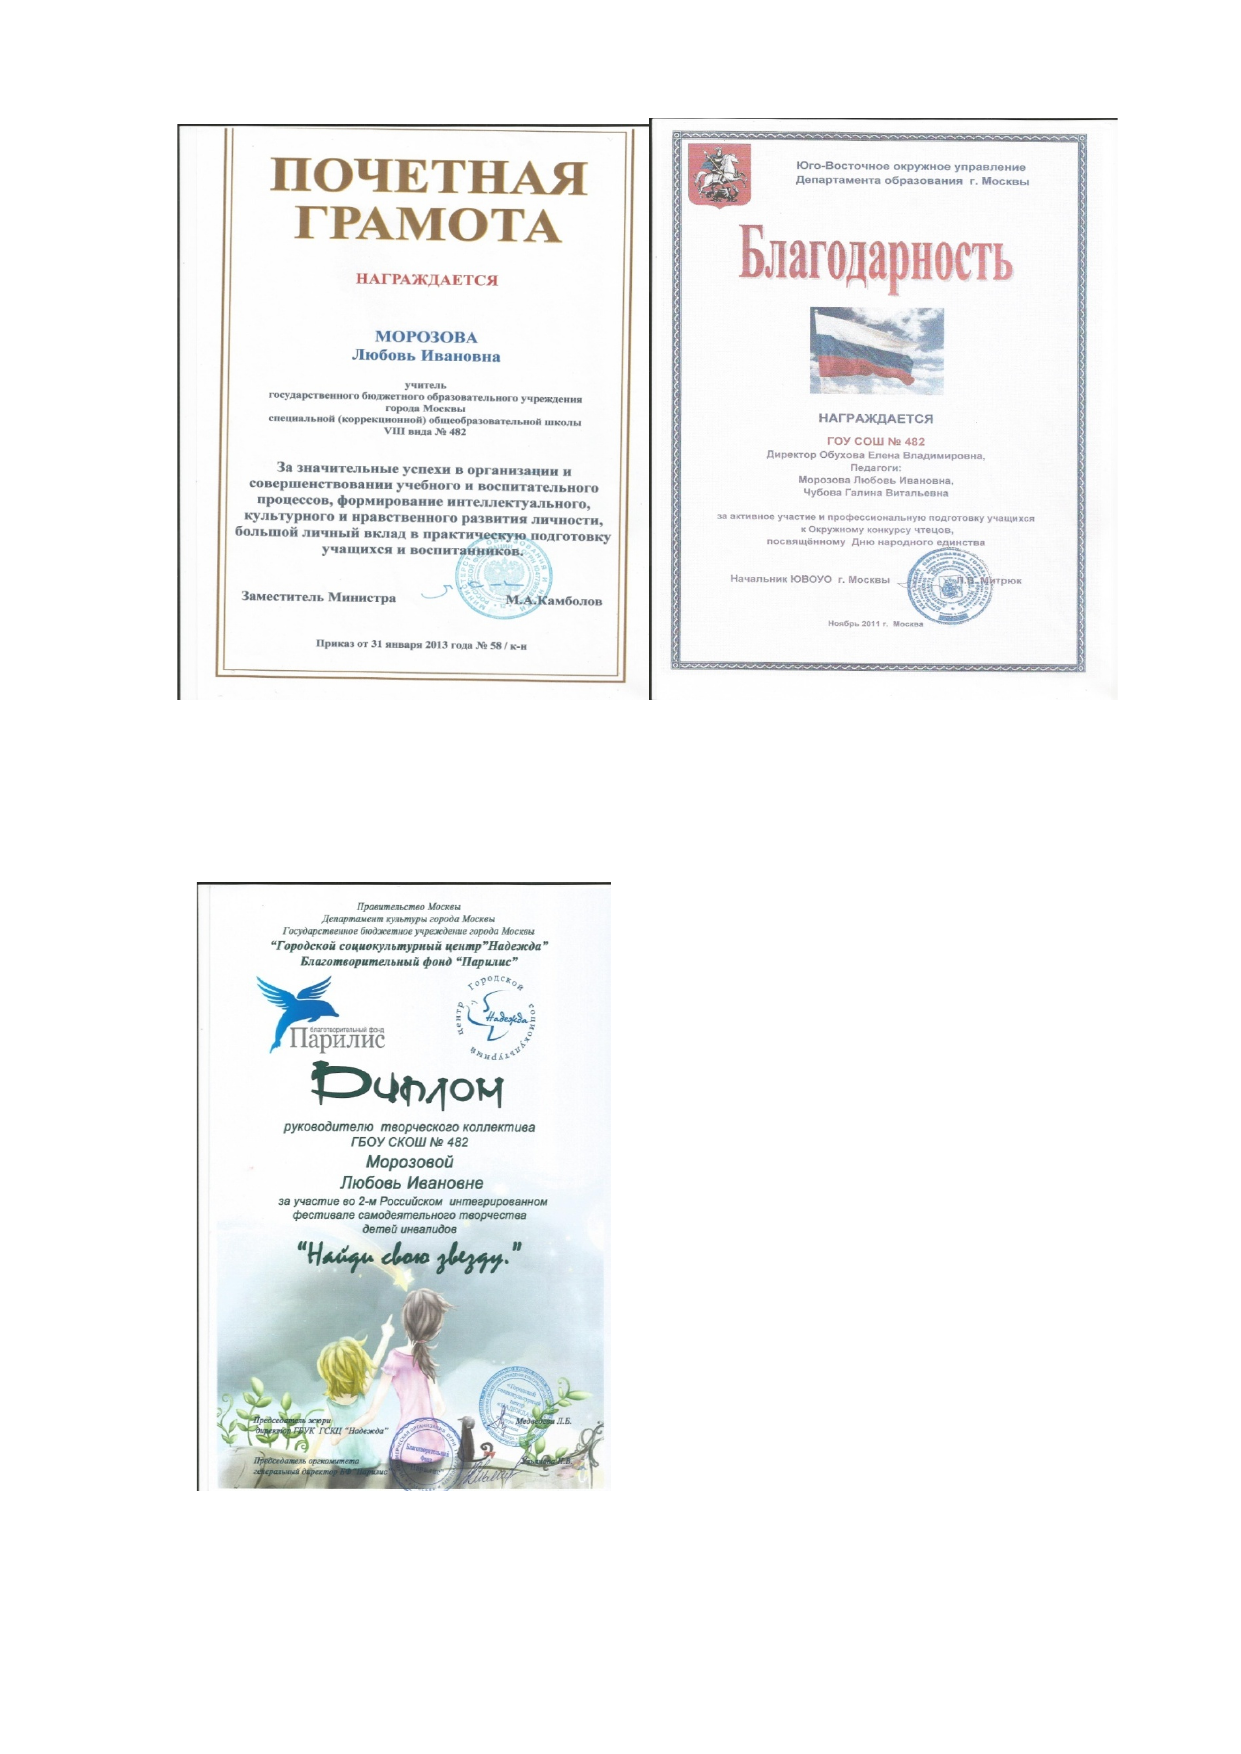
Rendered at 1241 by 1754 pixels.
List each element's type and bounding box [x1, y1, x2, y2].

picture [196, 882, 611, 1491]
picture [177, 118, 1118, 700]
